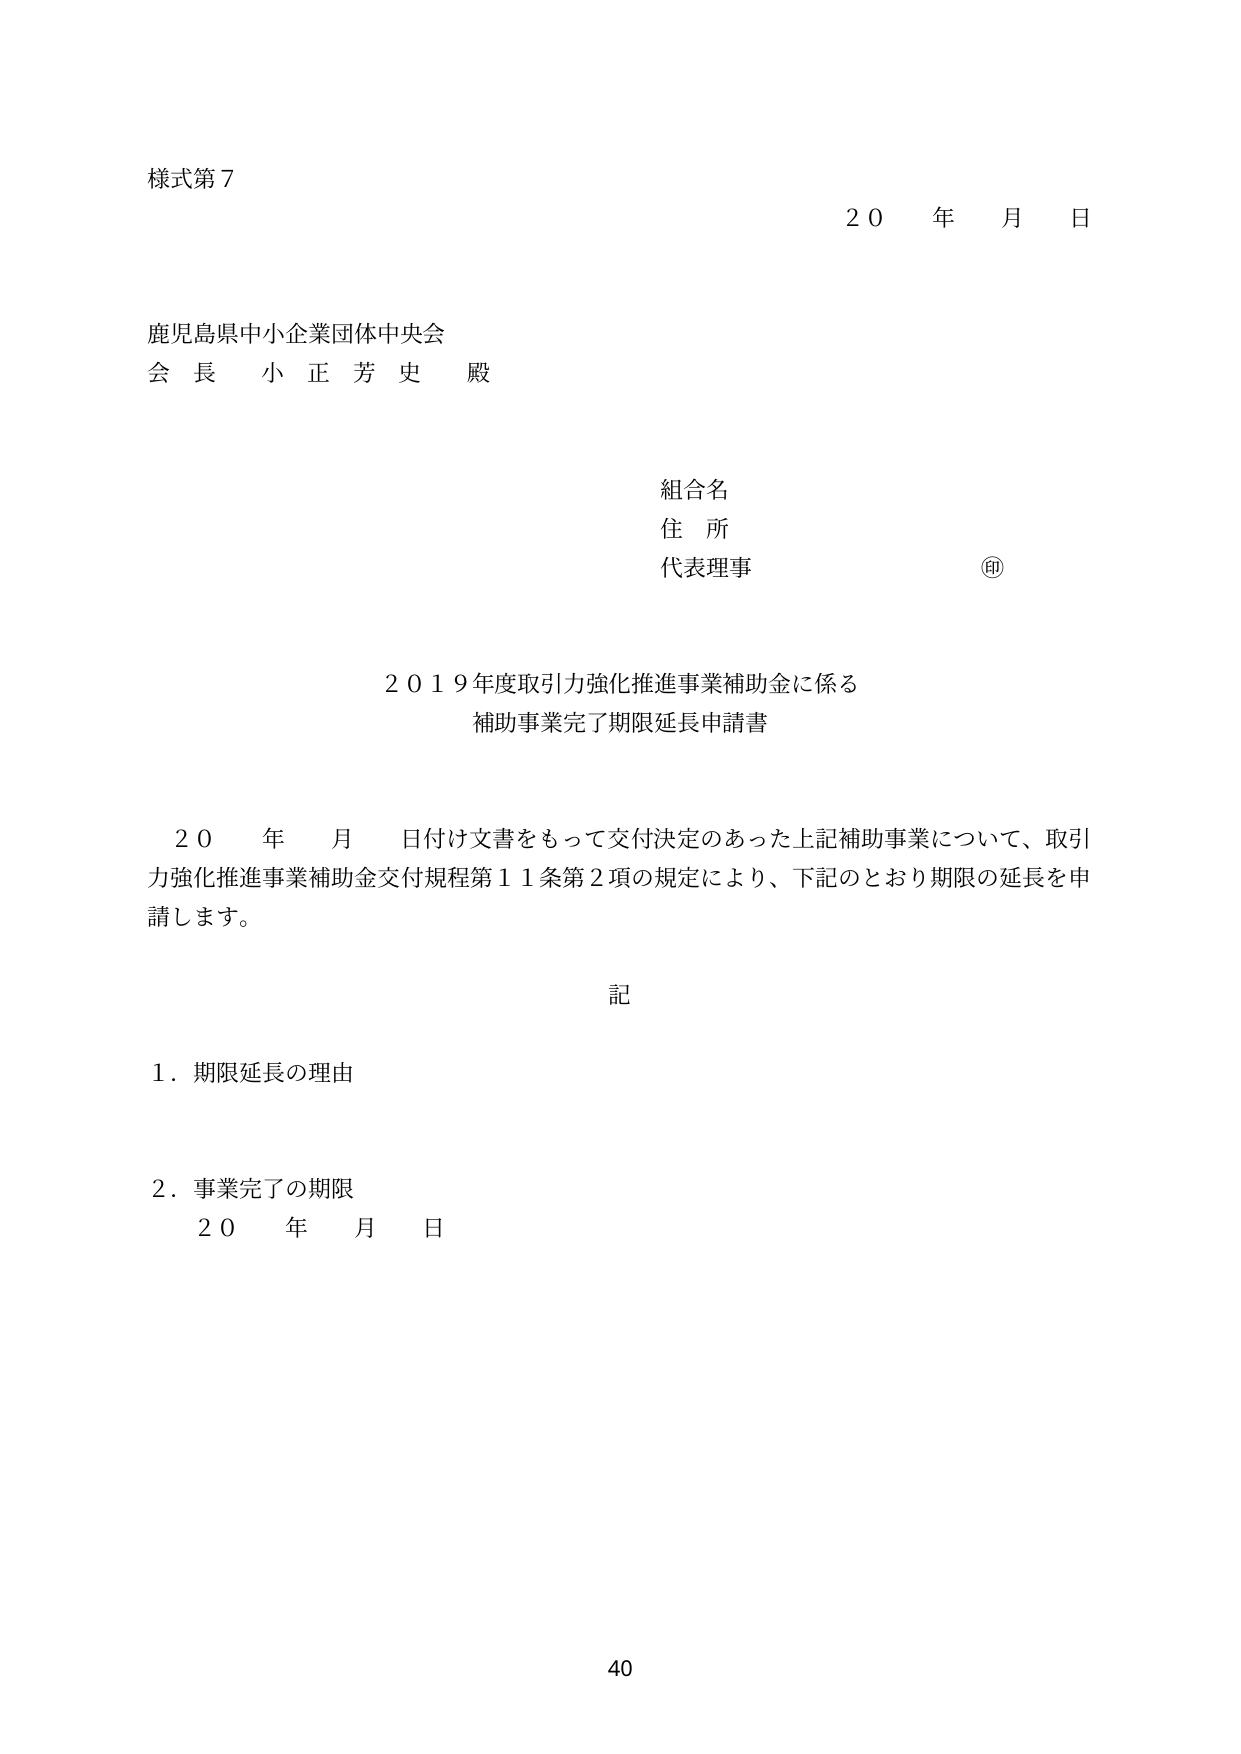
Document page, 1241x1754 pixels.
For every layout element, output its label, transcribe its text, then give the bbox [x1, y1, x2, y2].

text 記 [148, 974, 1092, 1013]
text ２０ 年 月 日 [148, 197, 1092, 236]
text 様式第７ [148, 158, 1092, 197]
text 組合名 [660, 469, 1092, 508]
text ２０１９年度取引力強化推進事業補助金に係る [148, 663, 1092, 702]
text 会 長 小 正 芳 史 殿 [148, 352, 1092, 391]
text ２．事業完了の期限 [148, 1168, 1092, 1207]
text 住 所 [660, 508, 1092, 547]
text １．期限延長の理由 [148, 1052, 1092, 1091]
text 鹿児島県中小企業団体中央会 [148, 313, 1092, 352]
text ２０ 年 月 日付け文書をもって交付決定のあった上記補助事業について、取引力強化推進事業補助金交付規程第１１条第２項の規定により、下記のとおり期限の延長を申請します。 [148, 819, 1092, 935]
text ２０ 年 月 日 [148, 1207, 1092, 1246]
text 補助事業完了期限延長申請書 [148, 702, 1092, 741]
text 代表理事 ㊞ [660, 547, 1092, 586]
